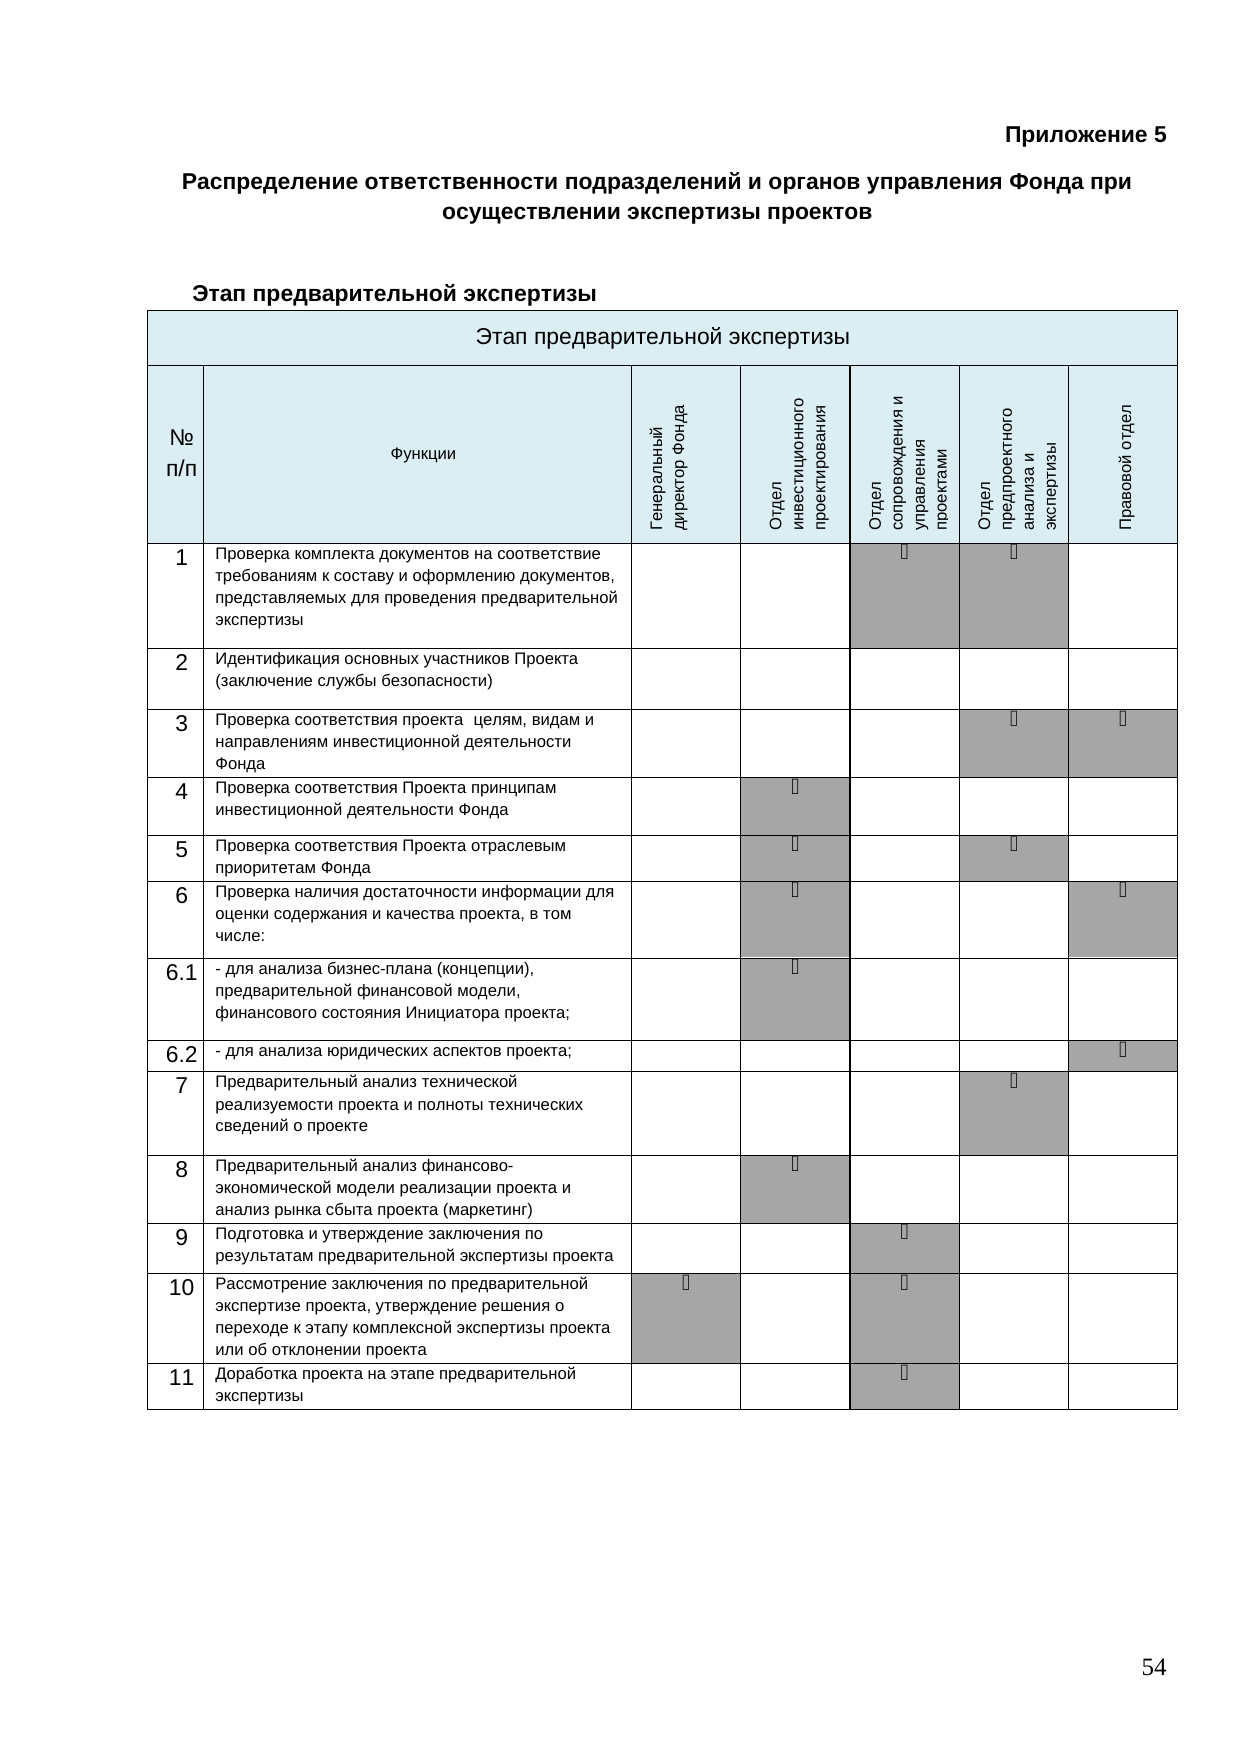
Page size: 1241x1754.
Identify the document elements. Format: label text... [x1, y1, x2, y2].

table_cell [741, 778, 849, 835]
table_cell [632, 882, 740, 957]
table_header Этап предварительной экспертизы [148, 311, 1177, 365]
table_cell [960, 882, 1068, 957]
table_cell 6.2 [148, 1041, 203, 1071]
table_cell 2 [148, 649, 203, 709]
table_cell Отдел инвестиционного проектирования [741, 366, 849, 543]
table_cell 6 [148, 882, 203, 957]
table_cell - для анализа бизнес-плана (концепции), предварительной финансовой модели, финансового состояния Инициатора проекта; [204, 959, 631, 1040]
table_cell [960, 1274, 1068, 1363]
table_cell Функции [204, 366, 631, 543]
table_cell [960, 1156, 1068, 1223]
table_cell [1069, 882, 1177, 957]
table_cell [1069, 1224, 1177, 1273]
table_cell [960, 1072, 1068, 1155]
table_cell [960, 959, 1068, 1040]
table_cell [632, 778, 740, 835]
table_cell Проверка комплекта документов на соответствие требованиям к составу и оформлению документов, представляемых для проведения предварительной экспертизы [204, 544, 631, 648]
table_cell [960, 778, 1068, 835]
table_cell Подготовка и утверждение заключения по результатам предварительной экспертизы проекта [204, 1224, 631, 1273]
table_cell 6.1 [148, 959, 203, 1040]
table_cell [632, 1224, 740, 1273]
table_cell [741, 1156, 849, 1223]
subtitle Распределение ответственности подразделений и органов управления Фонда при осуществлении экспертизы проектов [148, 168, 1167, 225]
table_cell [632, 1072, 740, 1155]
table_cell [1069, 959, 1177, 1040]
table_cell Отдел предпроектного анализа и экспертизы [960, 366, 1068, 543]
table_cell [741, 1224, 849, 1273]
table_cell 7 [148, 1072, 203, 1155]
table_cell [1069, 1041, 1177, 1071]
table_cell [960, 544, 1068, 648]
subtitle Этап предварительной экспертизы [192, 279, 1167, 306]
table_cell [960, 710, 1068, 777]
table_cell [632, 1274, 740, 1363]
table_cell [741, 959, 849, 1040]
table_cell [851, 1072, 959, 1155]
table_cell [632, 544, 740, 648]
table_cell [632, 1364, 740, 1409]
table_cell [741, 710, 849, 777]
table_cell Проверка соответствия Проекта отраслевым приоритетам Фонда [204, 836, 631, 881]
table_cell 10 [148, 1274, 203, 1363]
table_cell Проверка соответствия проекта целям, видам и направлениям инвестиционной деятельности Фонда [204, 710, 631, 777]
table_cell [960, 836, 1068, 881]
table_cell [1069, 544, 1177, 648]
table_cell 4 [148, 778, 203, 835]
table_cell [960, 649, 1068, 709]
table_cell [632, 959, 740, 1040]
table_cell [632, 649, 740, 709]
table_cell [851, 959, 959, 1040]
table_cell [1069, 778, 1177, 835]
table_cell [741, 836, 849, 881]
table_cell [851, 836, 959, 881]
table_cell [851, 710, 959, 777]
table_cell [741, 1072, 849, 1155]
table_cell [632, 1156, 740, 1223]
subtitle Приложение 5 [148, 118, 1167, 147]
table_cell [741, 882, 849, 957]
table_cell [741, 649, 849, 709]
table_cell 8 [148, 1156, 203, 1223]
table_cell [960, 1041, 1068, 1071]
table_cell [632, 1041, 740, 1071]
table_cell Предварительный анализ технической реализуемости проекта и полноты технических сведений о проекте [204, 1072, 631, 1155]
table_cell [1069, 836, 1177, 881]
table_cell [632, 710, 740, 777]
table_cell [960, 1364, 1068, 1409]
table_cell Доработка проекта на этапе предварительной экспертизы [204, 1364, 631, 1409]
table_cell № п/п [148, 366, 203, 543]
table_cell [1069, 1274, 1177, 1363]
table_cell [632, 836, 740, 881]
table_cell [741, 544, 849, 648]
table_cell 5 [148, 836, 203, 881]
table_cell [741, 1041, 849, 1071]
table_cell - для анализа юридических аспектов проекта; [204, 1041, 631, 1071]
table_cell Генеральный директор Фонда [632, 366, 740, 543]
table_cell [851, 1274, 959, 1363]
table_cell [1069, 1072, 1177, 1155]
table_cell Правовой отдел [1069, 366, 1177, 543]
table_cell 3 [148, 710, 203, 777]
table_cell Проверка соответствия Проекта принципам инвестиционной деятельности Фонда [204, 778, 631, 835]
table_cell Предварительный анализ финансово-экономической модели реализации проекта и анализ рынка сбыта проекта (маркетинг) [204, 1156, 631, 1223]
table_cell Идентификация основных участников Проекта (заключение службы безопасности) [204, 649, 631, 709]
table_cell Рассмотрение заключения по предварительной экспертизе проекта, утверждение решения о переходе к этапу комплексной экспертизы проекта или об отклонении проекта [204, 1274, 631, 1363]
table_cell [1069, 649, 1177, 709]
table_cell Отдел сопровождения и управления проектами [851, 366, 959, 543]
table_cell [851, 778, 959, 835]
table_cell [741, 1364, 849, 1409]
table_cell [1069, 710, 1177, 777]
table_cell [741, 1274, 849, 1363]
table_cell 9 [148, 1224, 203, 1273]
table_cell [851, 1224, 959, 1273]
table_cell [851, 544, 959, 648]
table_cell [960, 1224, 1068, 1273]
table_cell [851, 1156, 959, 1223]
table_cell Проверка наличия достаточности информации для оценки содержания и качества проекта, в том числе: [204, 882, 631, 957]
table_cell [851, 1364, 959, 1409]
table_cell 11 [148, 1364, 203, 1409]
table_cell [851, 882, 959, 957]
table_cell [1069, 1364, 1177, 1409]
table_cell [1069, 1156, 1177, 1223]
table_cell [851, 1041, 959, 1071]
table_cell [851, 649, 959, 709]
table_cell 1 [148, 544, 203, 648]
